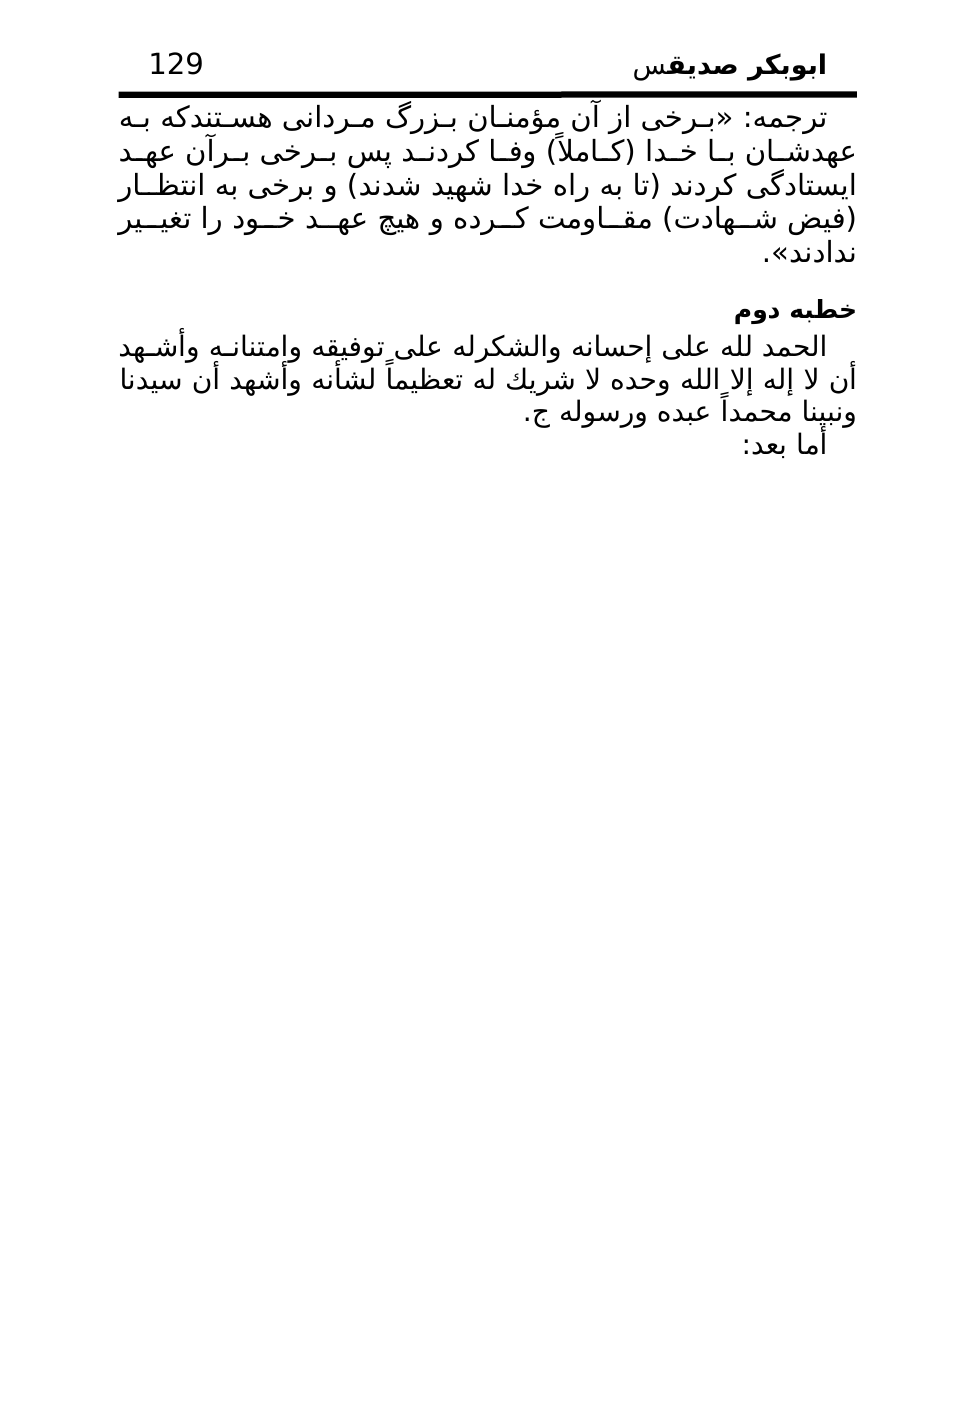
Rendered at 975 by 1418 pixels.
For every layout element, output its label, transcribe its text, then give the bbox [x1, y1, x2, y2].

text الحمد لله على إحسانه والشكرله على توفيقه وامتنانه وأشهد أن لا إله إلا الله وحده لا شريك له تعظيماً لشأنه وأشهد أن سيدنا ونبينا محمداً عبده ورسوله ج. [118, 330, 857, 428]
text ترجمه: «برخی از آن مؤمنان بزرگ مردانى هستندکه به عهدشان با خدا (کاملاً) وفا کردند پس برخى برآن عهد ایستادگى کردند (تا به راه خدا شهید شدند) و برخى به انتظار (فیض شهادت) مقاومت کرده و هیچ عهد خود را تغییر ندادند». [118, 100, 857, 270]
text أما بعد: [118, 428, 857, 461]
text خطبه دوم [118, 295, 857, 324]
